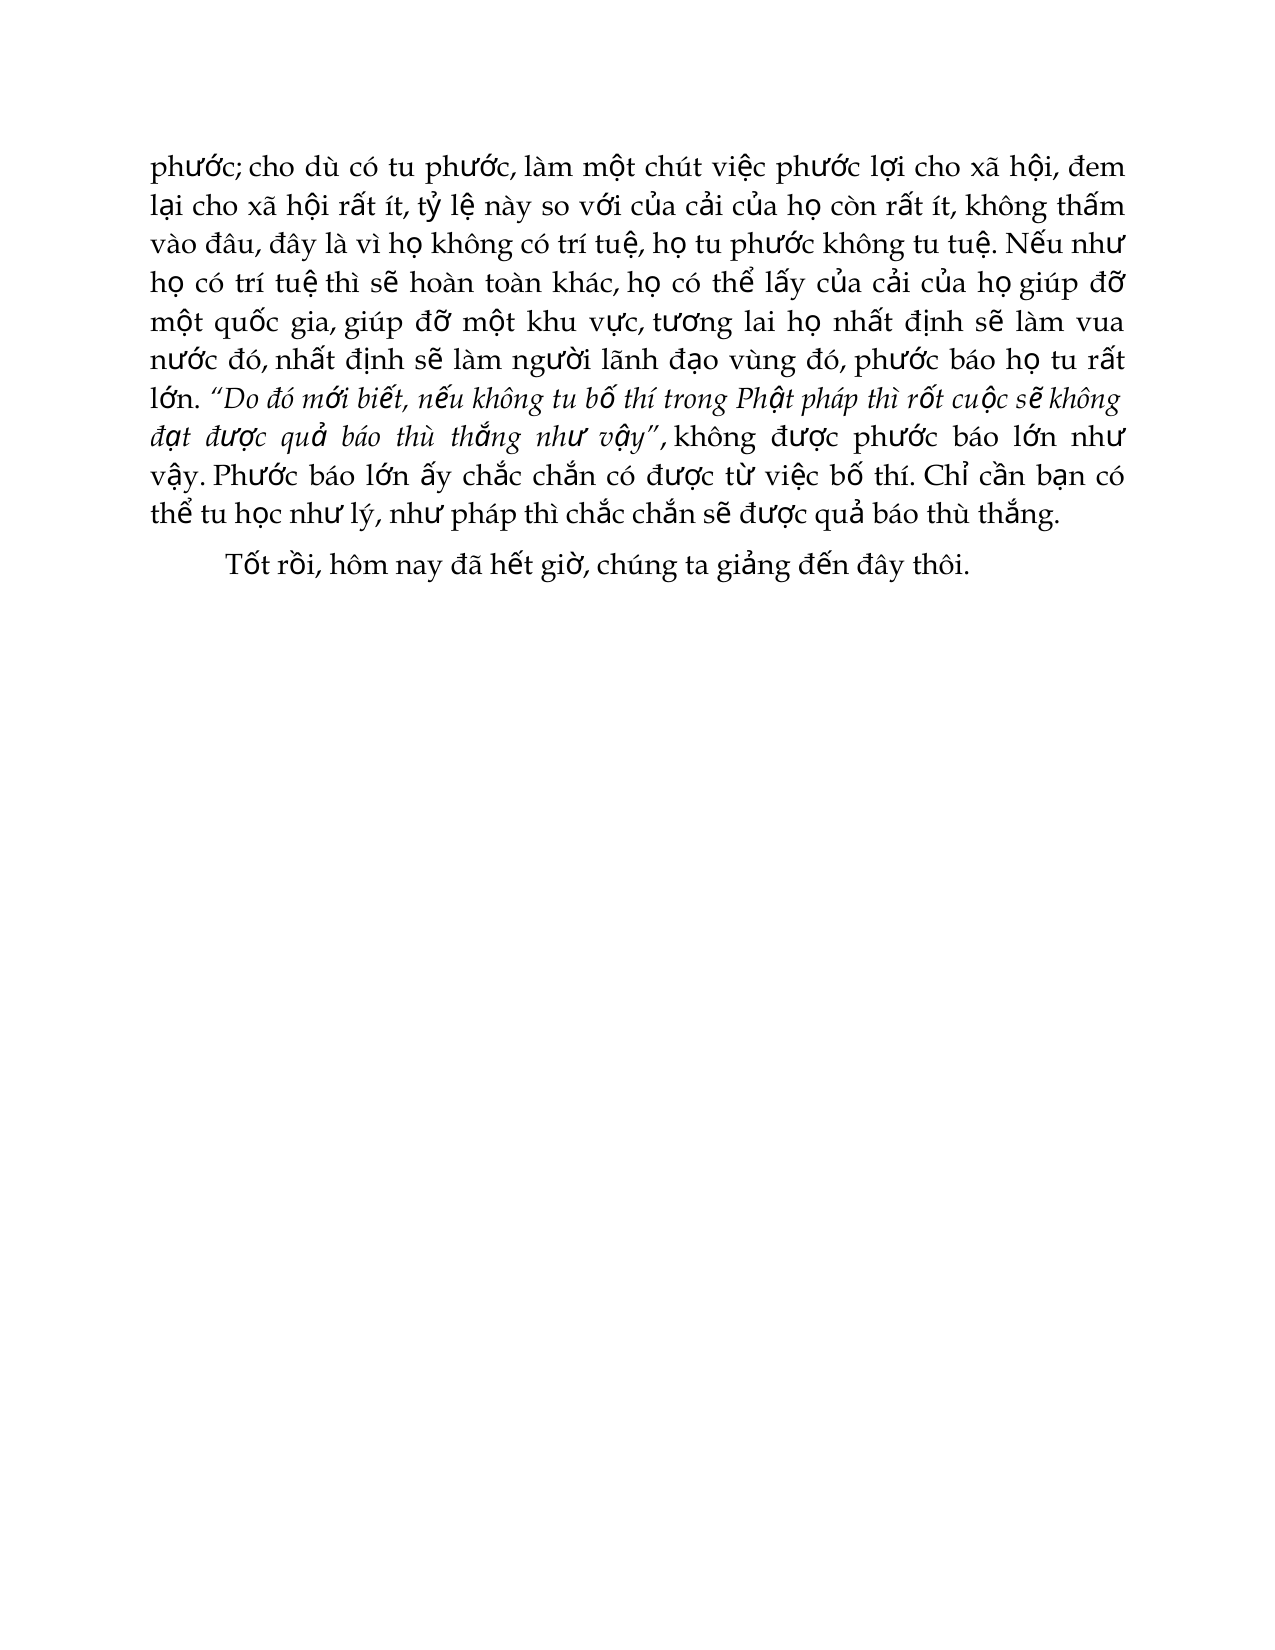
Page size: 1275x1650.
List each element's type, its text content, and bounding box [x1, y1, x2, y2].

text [150, 150, 1125, 532]
text Tốt rồi, hôm nay đã hết giờ, chúng ta giảng đến đây thôi. [150, 548, 1125, 583]
